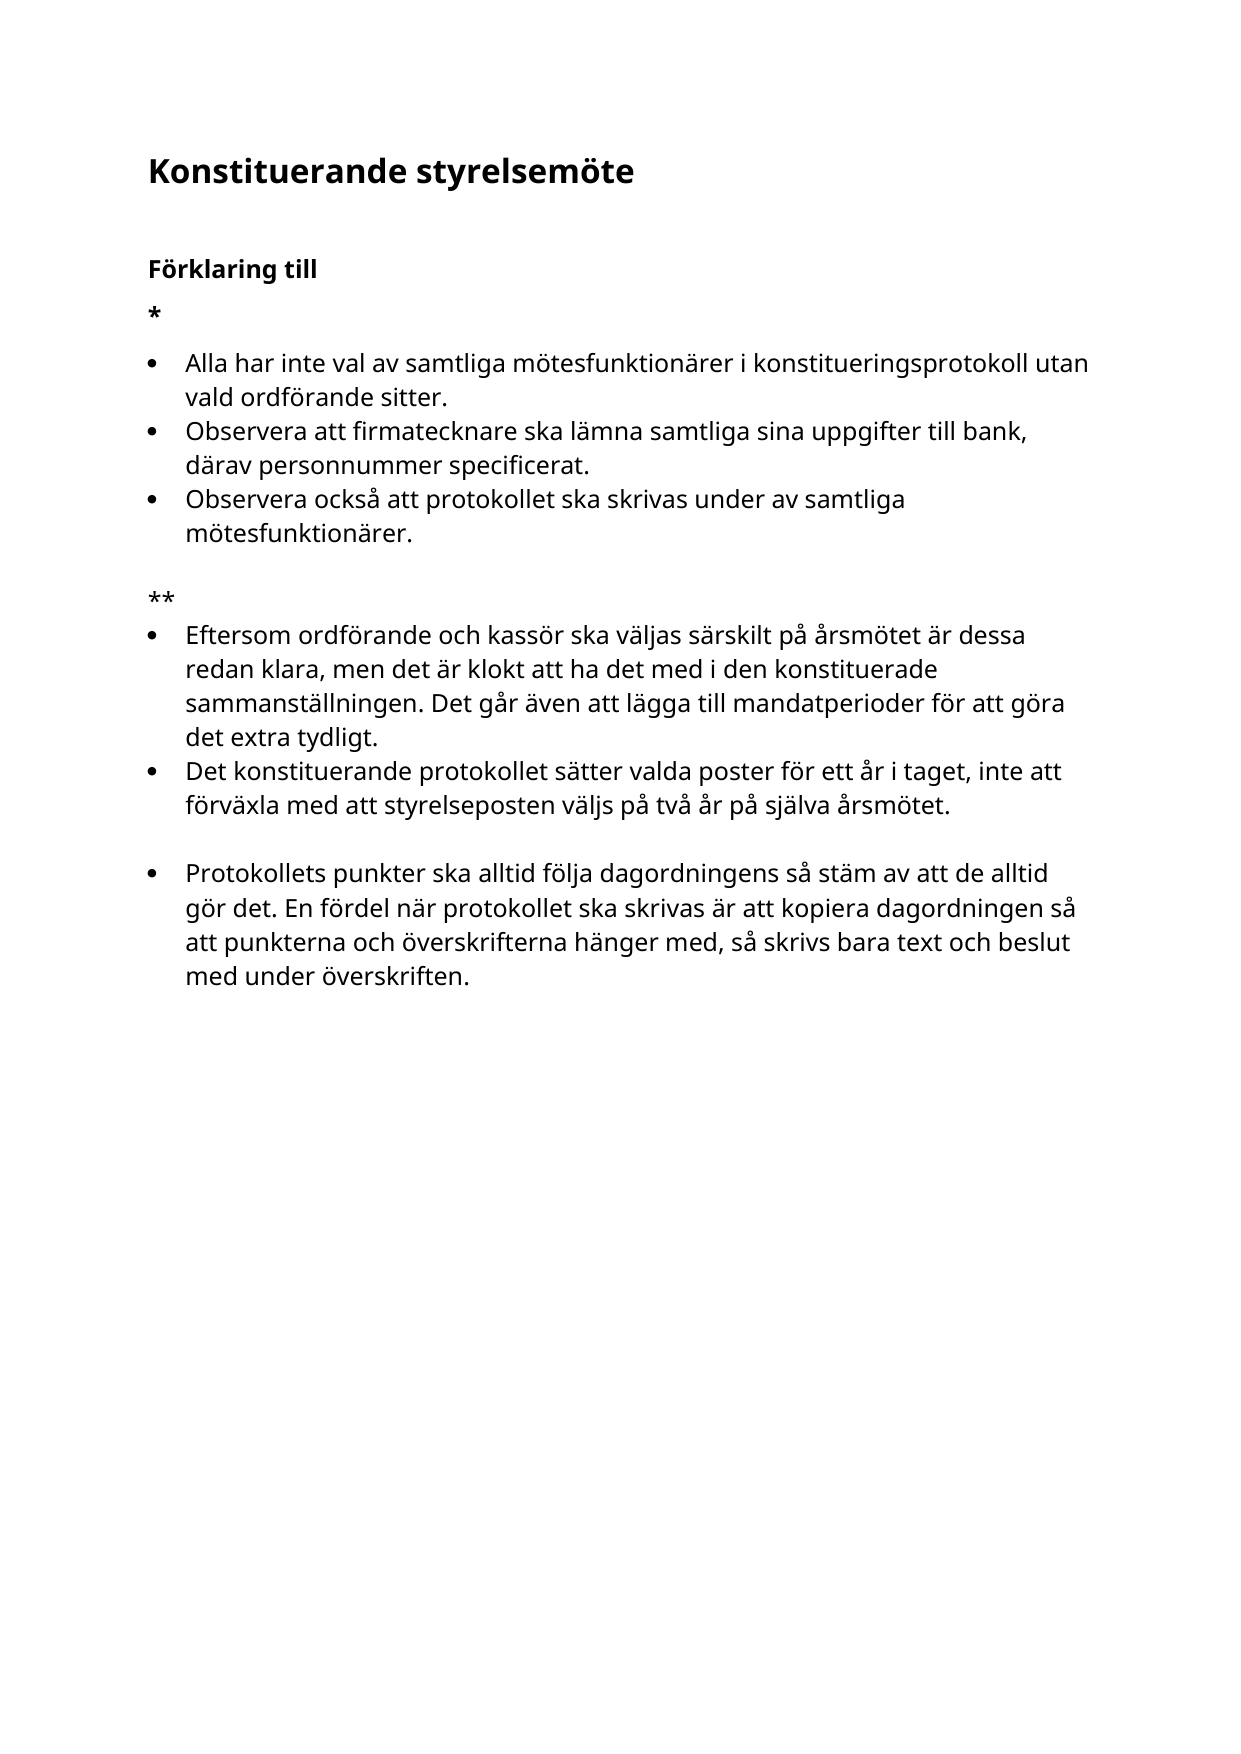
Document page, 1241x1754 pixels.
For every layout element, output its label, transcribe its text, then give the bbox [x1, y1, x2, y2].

list Eftersom ordförande och kassör ska väljas särskilt på årsmötet är dessa redan klara, men det är klokt att ha det med i den konstituerade sammanställningen. Det går även att lägga till mandatperioder för att göra det extra tydligt. [148, 618, 1093, 754]
list Alla har inte val av samtliga mötesfunktionärer i konstitueringsprotokoll utan vald ordförande sitter. [148, 345, 1093, 413]
text Förklaring till [148, 252, 1093, 286]
list Protokollets punkter ska alltid följa dagordningens så stäm av att de alltid gör det. En fördel när protokollet ska skrivas är att kopiera dagordningen så att punkterna och överskrifterna hänger med, så skrivs bara text och beslut med under överskriften. [148, 856, 1093, 992]
text Konstituerande styrelsemöte [148, 148, 1093, 193]
text * [148, 299, 1093, 333]
list Det konstituerande protokollet sätter valda poster för ett år i taget, inte att förväxla med att styrelseposten väljs på två år på själva årsmötet. [148, 754, 1093, 822]
list Observera att firmatecknare ska lämna samtliga sina uppgifter till bank, därav personnummer specificerat. [148, 413, 1093, 481]
list Observera också att protokollet ska skrivas under av samtliga mötesfunktionärer. [148, 481, 1093, 549]
list ** [148, 584, 1093, 618]
